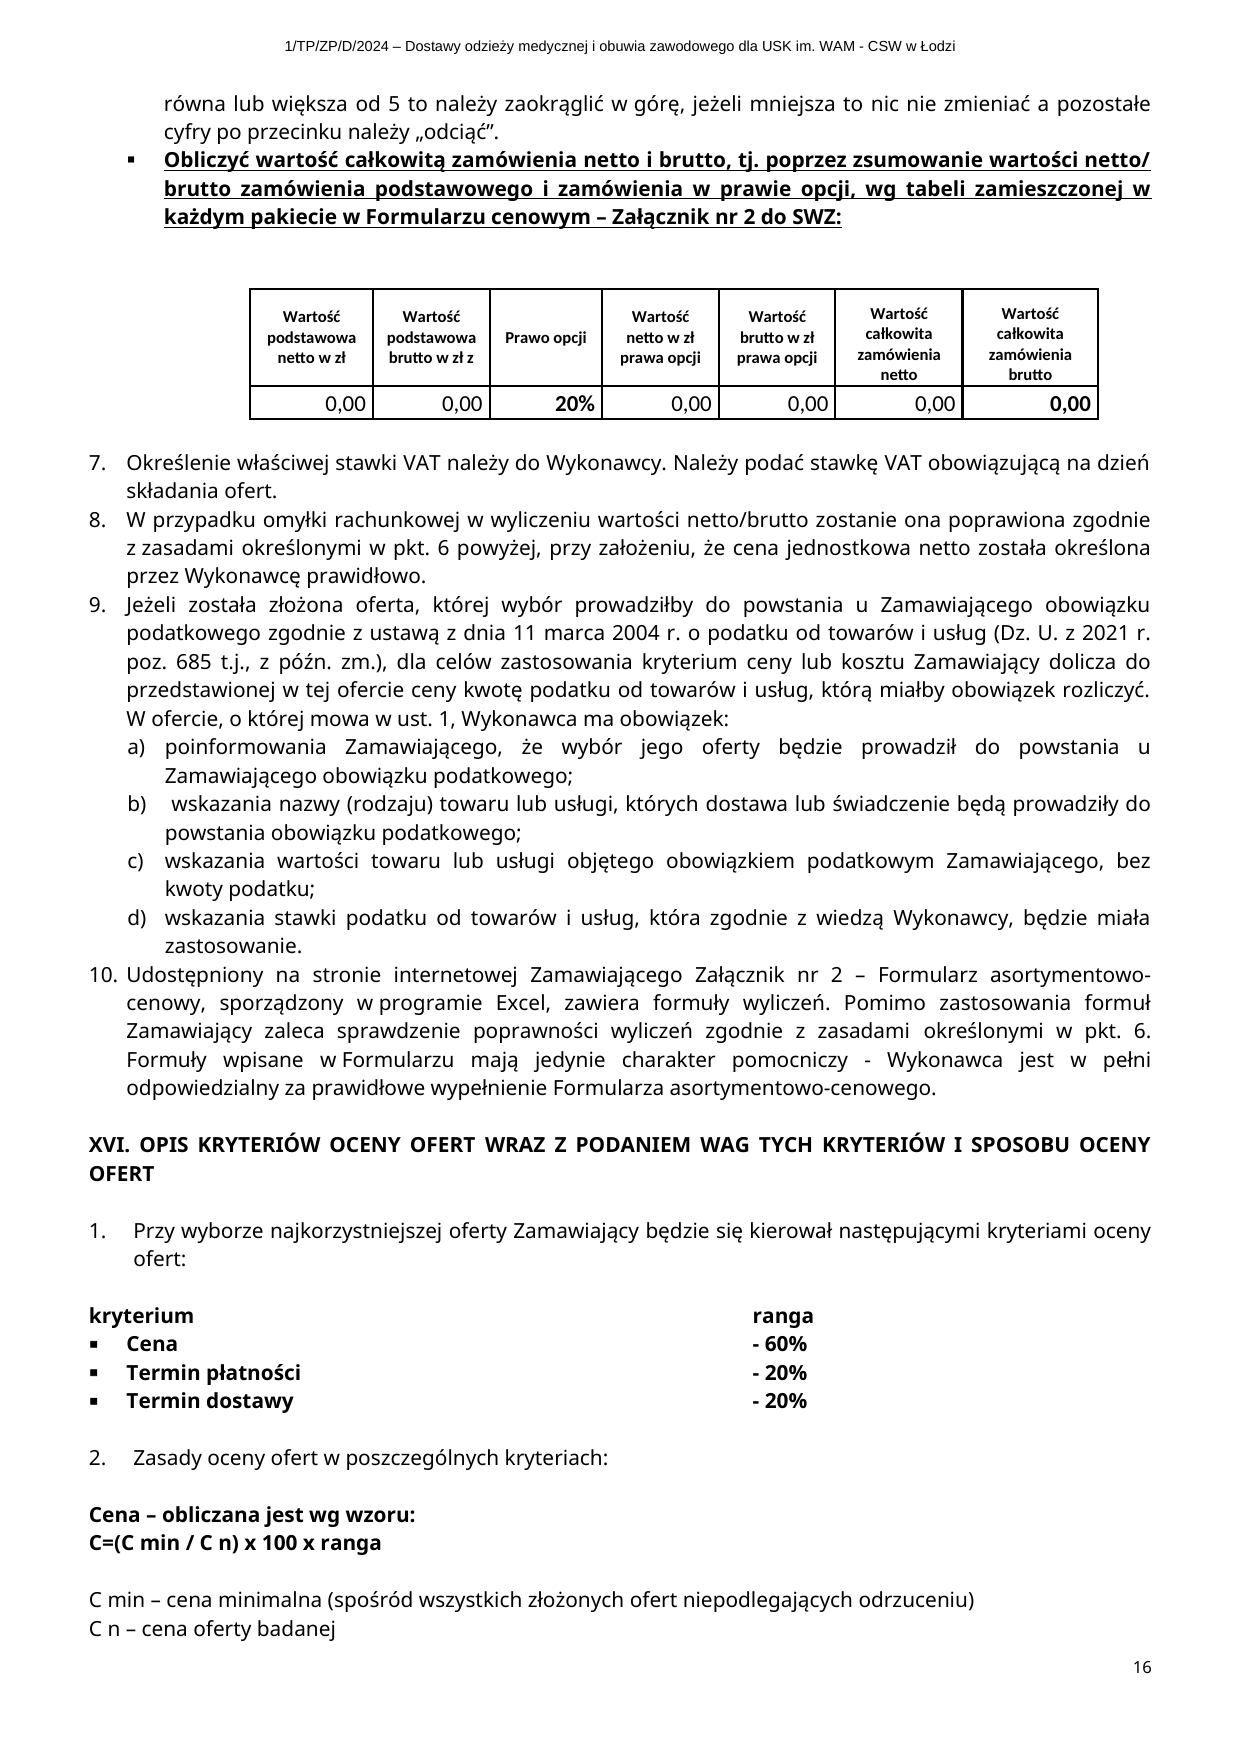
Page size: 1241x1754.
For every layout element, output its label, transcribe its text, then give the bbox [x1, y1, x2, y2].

table_cell 0,00 [603, 387, 718, 417]
list Obliczyć wartość całkowitą zamówienia netto i brutto, tj. poprzez zsumowanie wartości netto/ brutto zamówienia podstawowego i zamówienia w prawie opcji, wg tabeli zamieszczonej w każdym pakiecie w Formularzu cenowym – Załącznik nr 2 do SWZ: [126, 146, 1152, 231]
text C n – cena oferty badanej [89, 1614, 1152, 1642]
list Termin płatności - 20% [89, 1358, 1152, 1386]
list wskazania nazwy (rodzaju) towaru lub usługi, których dostawa lub świadczenie będą prowadziły do powstania obowiązku podatkowego; [127, 789, 1152, 846]
list Zasady oceny ofert w poszczególnych kryteriach: [89, 1443, 1152, 1472]
list Cena - 60% [89, 1329, 1152, 1358]
list Jeżeli została złożona oferta, której wybór prowadziłby do powstania u Zamawiającego obowiązku podatkowego zgodnie z ustawą z dnia 11 marca 2004 r. o podatku od towarów i usług (Dz. U. z 2021 r. poz. 685 t.j., z późn. zm.), dla celów zastosowania kryterium ceny lub kosztu Zamawiający dolicza do przedstawionej w tej ofercie ceny kwotę podatku od towarów i usług, którą miałby obowiązek rozliczyć. W ofercie, o której mowa w ust. 1, Wykonawca ma obowiązek: [89, 590, 1152, 732]
table_header Wartość netto w zł prawa opcji [603, 290, 718, 384]
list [126, 89, 1152, 146]
text Cena – obliczana jest wg wzoru: [89, 1500, 1152, 1528]
list poinformowania Zamawiającego, że wybór jego oferty będzie prowadził do powstania u Zamawiającego obowiązku podatkowego; [127, 732, 1152, 789]
list Termin dostawy - 20% [89, 1386, 1152, 1415]
table_header Prawo opcji [491, 290, 601, 384]
table_header Wartość całkowita zamówienia brutto [964, 290, 1097, 384]
table_cell 20% [491, 387, 601, 417]
text XVI. OPIS KRYTERIÓW OCENY OFERT wraz z podaniem wag tych kryteriów i sposobu oceny ofert [89, 1130, 1152, 1187]
text C=(C min / C n) x 100 x ranga [89, 1528, 1152, 1557]
table_header Wartość całkowita zamówienia netto [836, 290, 961, 384]
list Przy wyborze najkorzystniejszej oferty Zamawiający będzie się kierował następującymi kryteriami oceny ofert: [89, 1216, 1152, 1273]
table_header Wartość podstawowa netto w zł [251, 290, 372, 384]
table_header Wartość podstawowa brutto w zł z [374, 290, 489, 384]
list Udostępniony na stronie internetowej Zamawiającego Załącznik nr 2 – Formularz asortymentowo-cenowy, sporządzony w programie Excel, zawiera formuły wyliczeń. Pomimo zastosowania formuł Zamawiający zaleca sprawdzenie poprawności wyliczeń zgodnie z zasadami określonymi w pkt. 6. Formuły wpisane w Formularzu mają jedynie charakter pomocniczy - Wykonawca jest w pełni odpowiedzialny za prawidłowe wypełnienie Formularza asortymentowo-cenowego. [89, 960, 1152, 1102]
table_cell 0,00 [964, 387, 1097, 417]
table_cell 0,00 [251, 387, 372, 417]
table_header Wartość brutto w zł prawa opcji [720, 290, 834, 384]
list wskazania stawki podatku od towarów i usług, która zgodnie z wiedzą Wykonawcy, będzie miała zastosowanie. [127, 903, 1152, 960]
list kryterium ranga [89, 1301, 1152, 1329]
table_cell 0,00 [836, 387, 961, 417]
list W przypadku omyłki rachunkowej w wyliczeniu wartości netto/brutto zostanie ona poprawiona zgodnie z zasadami określonymi w pkt. 6 powyżej, przy założeniu, że cena jednostkowa netto została określona przez Wykonawcę prawidłowo. [89, 505, 1152, 590]
text C min – cena minimalna (spośród wszystkich złożonych ofert niepodlegających odrzuceniu) [89, 1585, 1152, 1614]
table_cell 0,00 [374, 387, 489, 417]
list Określenie właściwej stawki VAT należy do Wykonawcy. Należy podać stawkę VAT obowiązującą na dzień składania ofert. [89, 448, 1152, 505]
table_cell 0,00 [720, 387, 834, 417]
list wskazania wartości towaru lub usługi objętego obowiązkiem podatkowym Zamawiającego, bez kwoty podatku; [127, 846, 1152, 903]
